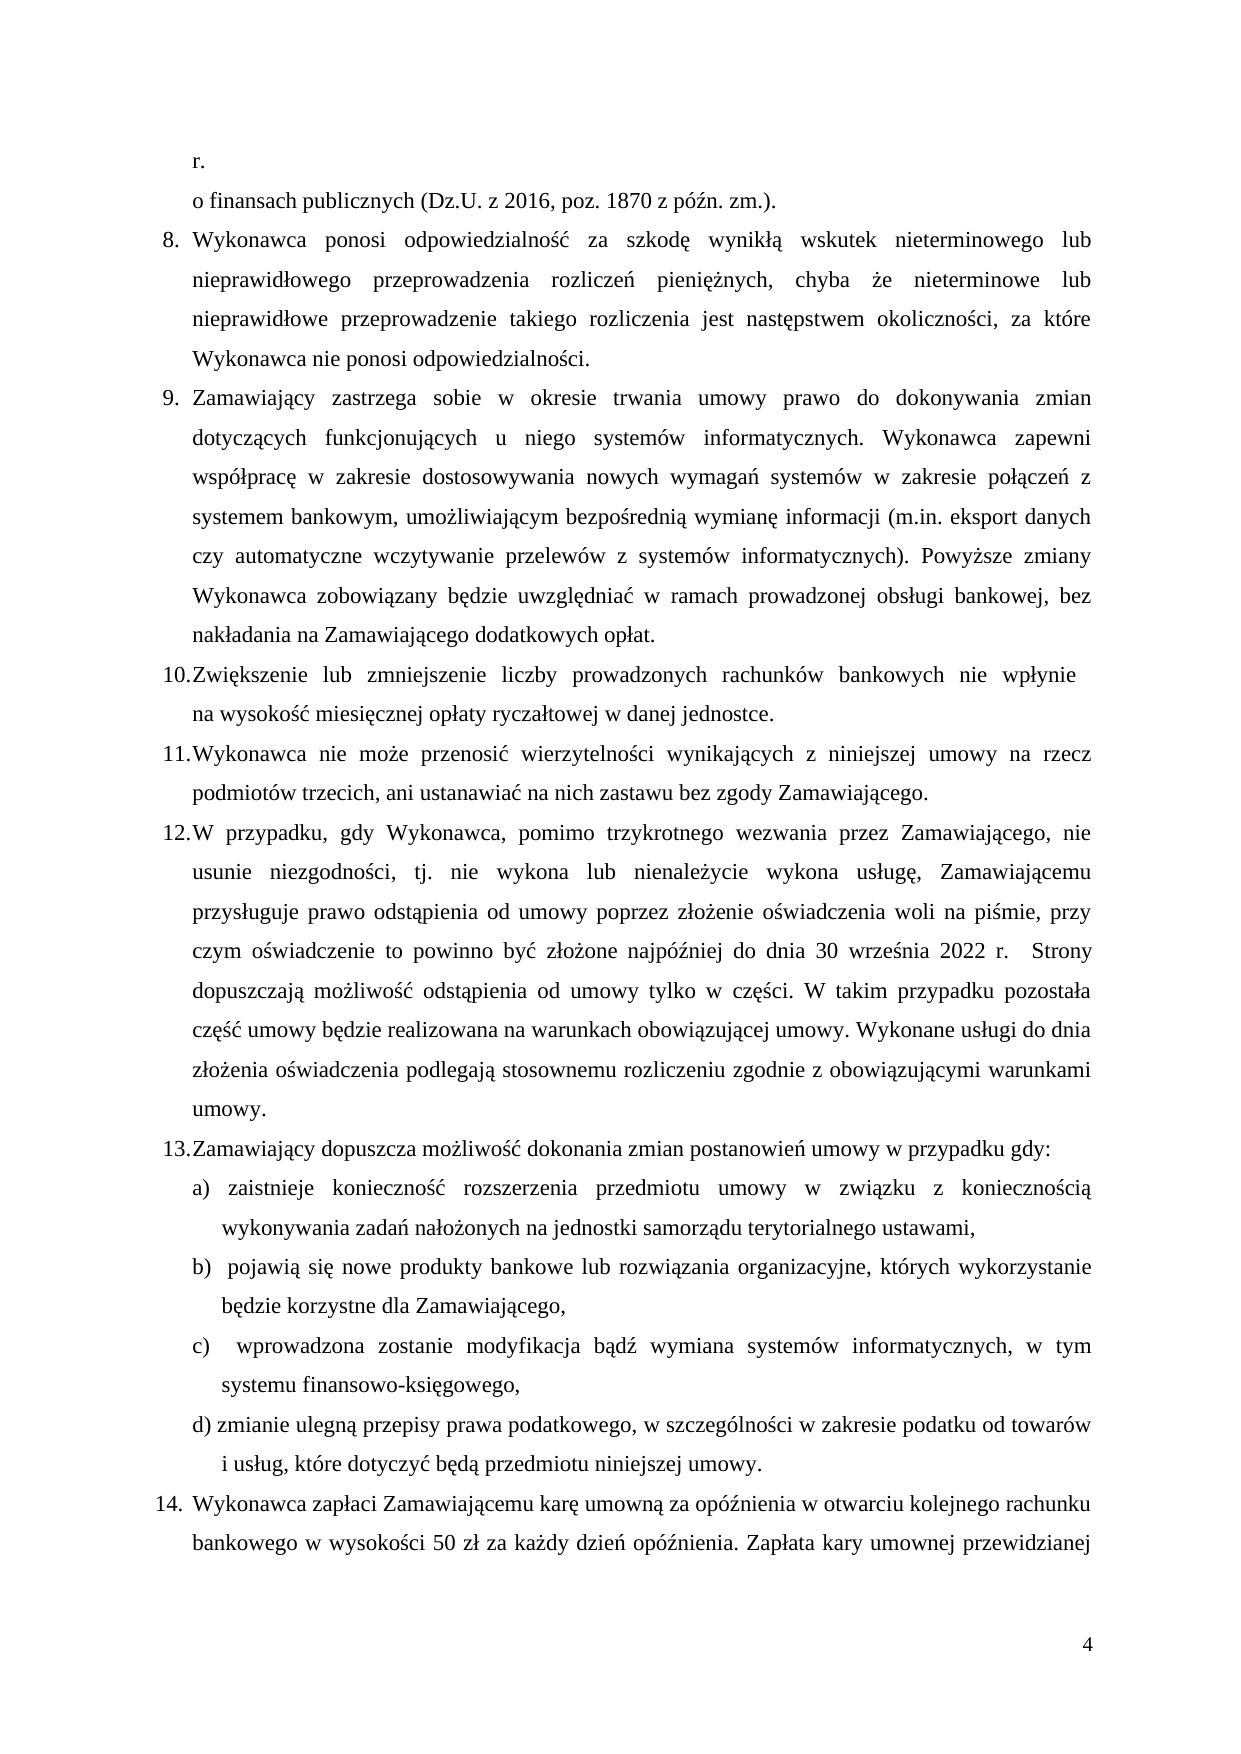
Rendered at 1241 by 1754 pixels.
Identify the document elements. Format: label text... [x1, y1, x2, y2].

list Zwiększenie lub zmniejszenie liczby prowadzonych rachunków bankowych nie wpłynie na wysokość miesięcznej opłaty ryczałtowej w danej jednostce. [162, 661, 1093, 727]
text b) pojawią się nowe produkty bankowe lub rozwiązania organizacyjne, których wykorzystanie będzie korzystne dla Zamawiającego, [192, 1253, 1093, 1319]
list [162, 148, 1093, 213]
text c) wprowadzona zostanie modyfikacja bądź wymiana systemów informatycznych, w tym systemu finansowo-księgowego, [192, 1332, 1093, 1398]
list Zamawiający dopuszcza możliwość dokonania zmian postanowień umowy w przypadku gdy: [162, 1134, 1093, 1161]
text d) zmianie ulegną przepisy prawa podatkowego, w szczególności w zakresie podatku od towarów i usług, które dotyczyć będą przedmiotu niniejszej umowy. [192, 1411, 1093, 1477]
text a) zaistnieje konieczność rozszerzenia przedmiotu umowy w związku z koniecznością wykonywania zadań nałożonych na jednostki samorządu terytorialnego ustawami, [192, 1174, 1093, 1240]
list Wykonawca ponosi odpowiedzialność za szkodę wynikłą wskutek nieterminowego lub nieprawidłowego przeprowadzenia rozliczeń pieniężnych, chyba że nieterminowe lub nieprawidłowe przeprowadzenie takiego rozliczenia jest następstwem okoliczności, za które Wykonawca nie ponosi odpowiedzialności. [162, 227, 1093, 371]
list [154, 1490, 1093, 1556]
list Wykonawca nie może przenosić wierzytelności wynikających z niniejszej umowy na rzecz podmiotów trzecich, ani ustanawiać na nich zastawu bez zgody Zamawiającego. [162, 740, 1093, 806]
list W przypadku, gdy Wykonawca, pomimo trzykrotnego wezwania przez Zamawiającego, nie usunie niezgodności, tj. nie wykona lub nienależycie wykona usługę, Zamawiającemu przysługuje prawo odstąpienia od umowy poprzez złożenie oświadczenia woli na piśmie, przy czym oświadczenie to powinno być złożone najpóźniej do dnia 30 września 2022 r. Strony dopuszczają możliwość odstąpienia od umowy tylko w części. W takim przypadku pozostała część umowy będzie realizowana na warunkach obowiązującej umowy. Wykonane usługi do dnia złożenia oświadczenia podlegają stosownemu rozliczeniu zgodnie z obowiązującymi warunkami umowy. [162, 819, 1093, 1121]
list Zamawiający zastrzega sobie w okresie trwania umowy prawo do dokonywania zmian dotyczących funkcjonujących u niego systemów informatycznych. Wykonawca zapewni współpracę w zakresie dostosowywania nowych wymagań systemów w zakresie połączeń z systemem bankowym, umożliwiającym bezpośrednią wymianę informacji (m.in. eksport danych czy automatyczne wczytywanie przelewów z systemów informatycznych). Powyższe zmiany Wykonawca zobowiązany będzie uwzględniać w ramach prowadzonej obsługi bankowej, bez nakładania na Zamawiającego dodatkowych opłat. [162, 384, 1093, 648]
